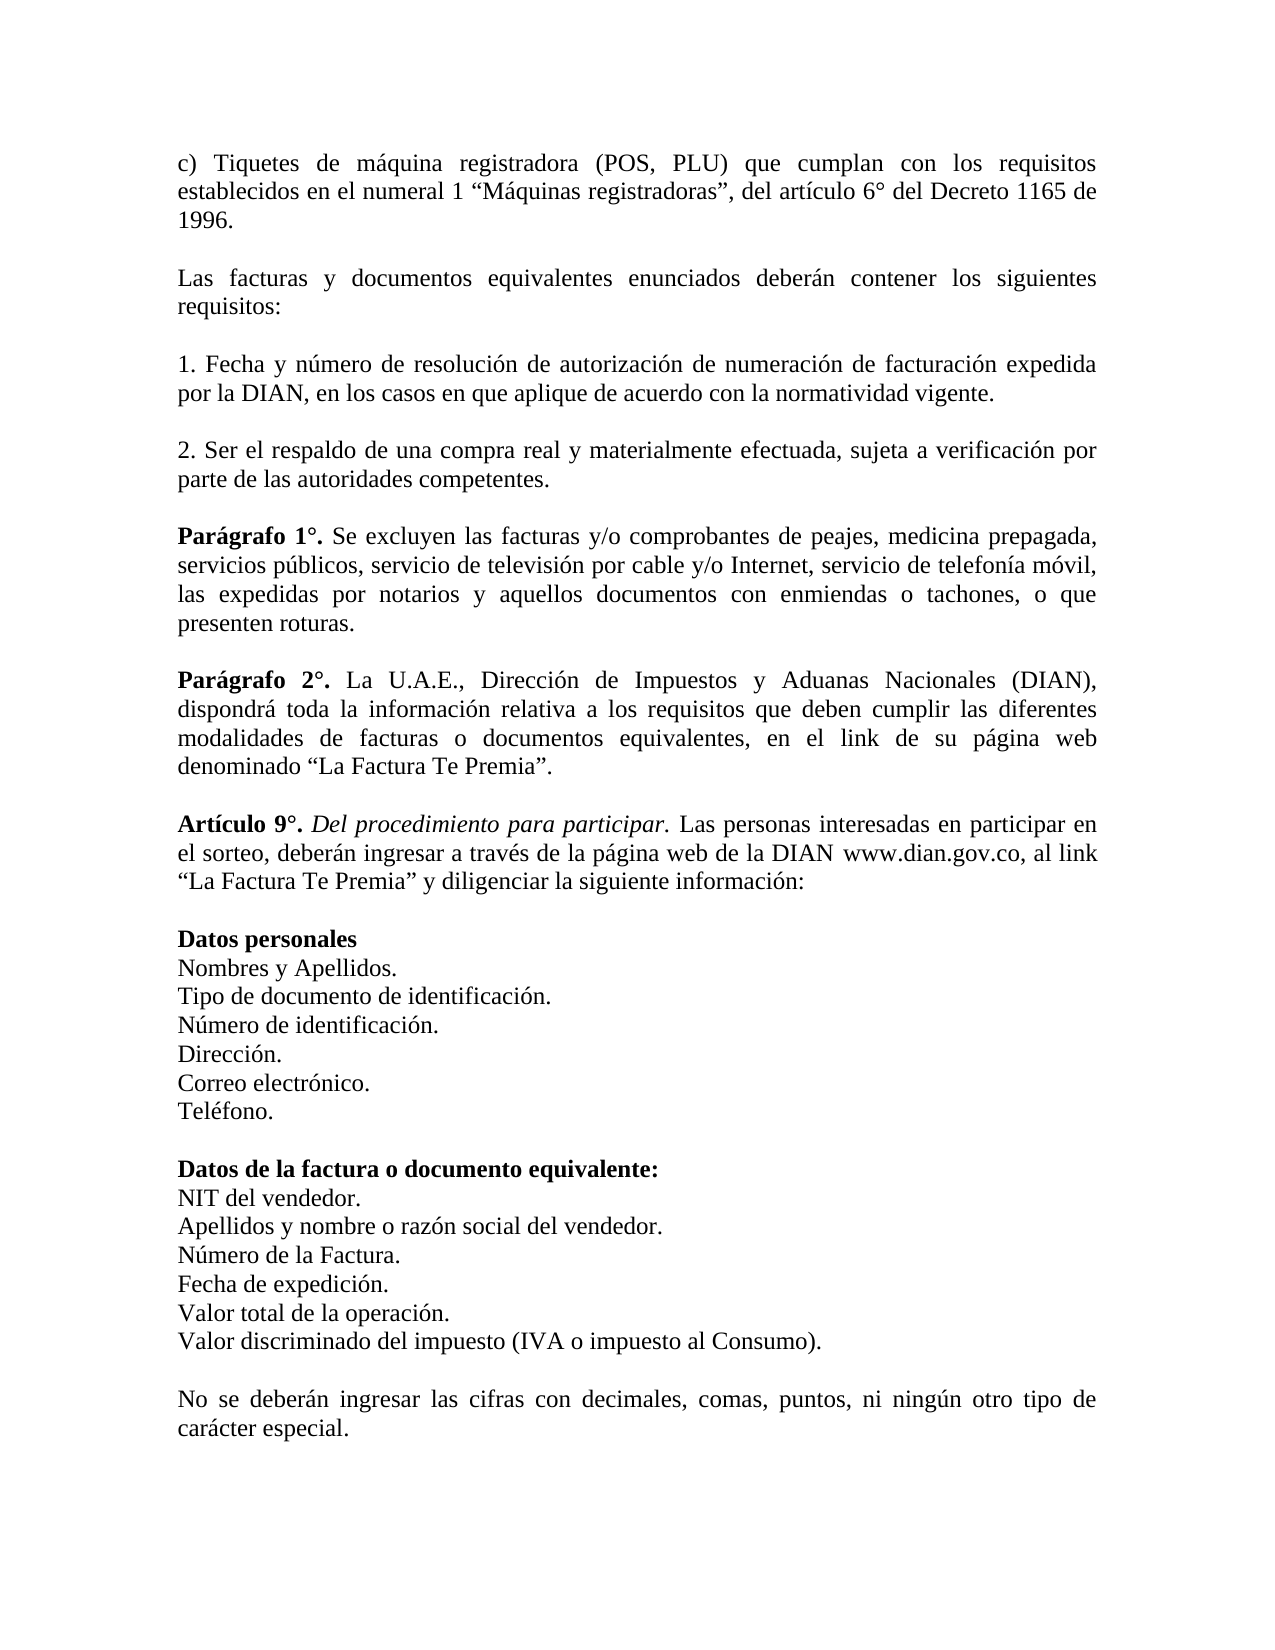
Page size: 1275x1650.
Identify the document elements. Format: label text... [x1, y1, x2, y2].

text Teléfono. [177, 1096, 1098, 1125]
text No se deberán ingresar las cifras con decimales, comas, puntos, ni ningún otro tipo de carácter especial. [177, 1384, 1098, 1441]
text c) Tiquetes de máquina registradora (POS, PLU) que cumplan con los requisitos establecidos en el numeral 1 “Máquinas registradoras”, del artículo 6° del Decreto 1165 de 1996. [177, 148, 1098, 234]
text Número de la Factura. [177, 1240, 1098, 1269]
text Nombres y Apellidos. [177, 953, 1098, 981]
text Parágrafo 2°. La U.A.E., Dirección de Impuestos y Aduanas Nacionales (DIAN), dispondrá toda la información relativa a los requisitos que deben cumplir las diferentes modalidades de facturas o documentos equivalentes, en el link de su página web denominado “La Factura Te Premia”. [177, 665, 1098, 780]
text Tipo de documento de identificación. [177, 981, 1098, 1010]
text 1. Fecha y número de resolución de autorización de numeración de facturación expedida por la DIAN, en los casos en que aplique de acuerdo con la normatividad vigente. [177, 349, 1098, 406]
text Datos de la factura o documento equivalente: [177, 1154, 1098, 1183]
text NIT del vendedor. [177, 1183, 1098, 1211]
text Fecha de expedición. [177, 1269, 1098, 1298]
text Valor discriminado del impuesto (IVA o impuesto al Consumo). [177, 1326, 1098, 1355]
text Apellidos y nombre o razón social del vendedor. [177, 1211, 1098, 1240]
text Valor total de la operación. [177, 1298, 1098, 1326]
text Artículo 9°. Del procedimiento para participar. Las personas interesadas en participar en el sorteo, deberán ingresar a través de la página web de la DIAN www.dian.gov.co, al link “La Factura Te Premia” y diligenciar la siguiente información: [177, 809, 1098, 895]
text Las facturas y documentos equivalentes enunciados deberán contener los siguientes requisitos: [177, 263, 1098, 320]
text 2. Ser el respaldo de una compra real y materialmente efectuada, sujeta a verificación por parte de las autoridades competentes. [177, 435, 1098, 493]
text Correo electrónico. [177, 1068, 1098, 1096]
text Datos personales [177, 924, 1098, 953]
text Número de identificación. [177, 1010, 1098, 1039]
text Parágrafo 1°. Se excluyen las facturas y/o comprobantes de peajes, medicina prepagada, servicios públicos, servicio de televisión por cable y/o Internet, servicio de telefonía móvil, las expedidas por notarios y aquellos documentos con enmiendas o tachones, o que presenten roturas. [177, 521, 1098, 636]
text Dirección. [177, 1039, 1098, 1068]
